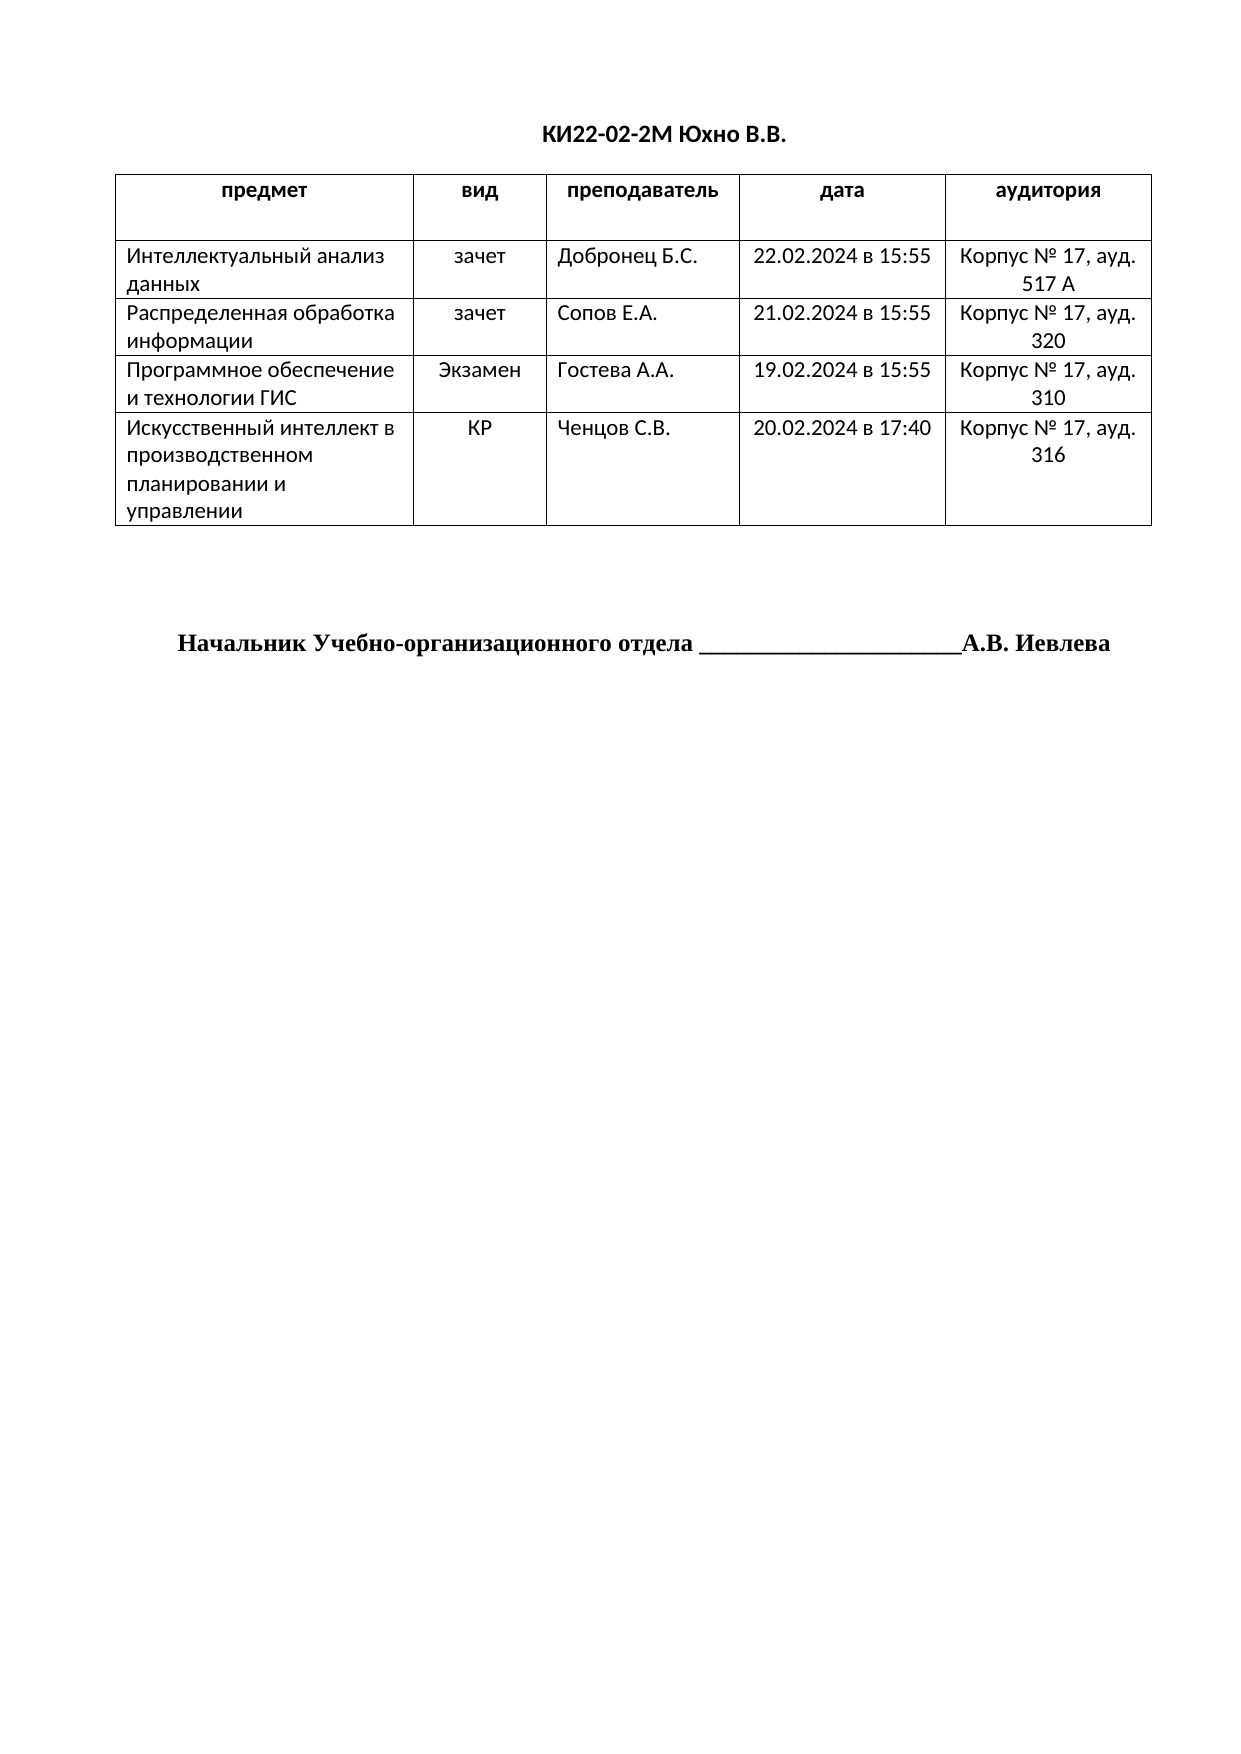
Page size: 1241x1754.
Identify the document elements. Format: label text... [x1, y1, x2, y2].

table_cell Программное обеспечение и технологии ГИС [116, 356, 413, 412]
table_cell Гостева А.А. [547, 356, 739, 412]
table_cell 20.02.2024 в 17:40 [740, 413, 945, 525]
table_cell Корпус № 17, ауд. 320 [946, 299, 1151, 354]
table_header аудитория [946, 175, 1151, 240]
table_cell Ченцов С.В. [547, 413, 739, 525]
text КИ22-02-2М Юхно В.В. [177, 118, 1152, 149]
table_cell зачет [414, 241, 546, 297]
table_cell 19.02.2024 в 15:55 [740, 356, 945, 412]
table_cell Корпус № 17, ауд. 517 А [946, 241, 1151, 297]
table_cell 22.02.2024 в 15:55 [740, 241, 945, 297]
table_cell Интеллектуальный анализ данных [116, 241, 413, 297]
text Начальник Учебно-организационного отдела _____________________А.В. Иевлева [177, 628, 1152, 657]
table_cell Искусственный интеллект в производственном планировании и управлении [116, 413, 413, 525]
table_header предмет [116, 175, 413, 240]
table_header вид [414, 175, 546, 240]
table_header преподаватель [547, 175, 739, 240]
table_cell КР [414, 413, 546, 525]
table_cell Экзамен [414, 356, 546, 412]
table_cell Распределенная обработка информации [116, 299, 413, 354]
table_header дата [740, 175, 945, 240]
table_cell 21.02.2024 в 15:55 [740, 299, 945, 354]
table_cell Корпус № 17, ауд. 316 [946, 413, 1151, 525]
table_cell Сопов Е.А. [547, 299, 739, 354]
table_cell Корпус № 17, ауд. 310 [946, 356, 1151, 412]
table_cell зачет [414, 299, 546, 354]
table_cell Добронец Б.С. [547, 241, 739, 297]
